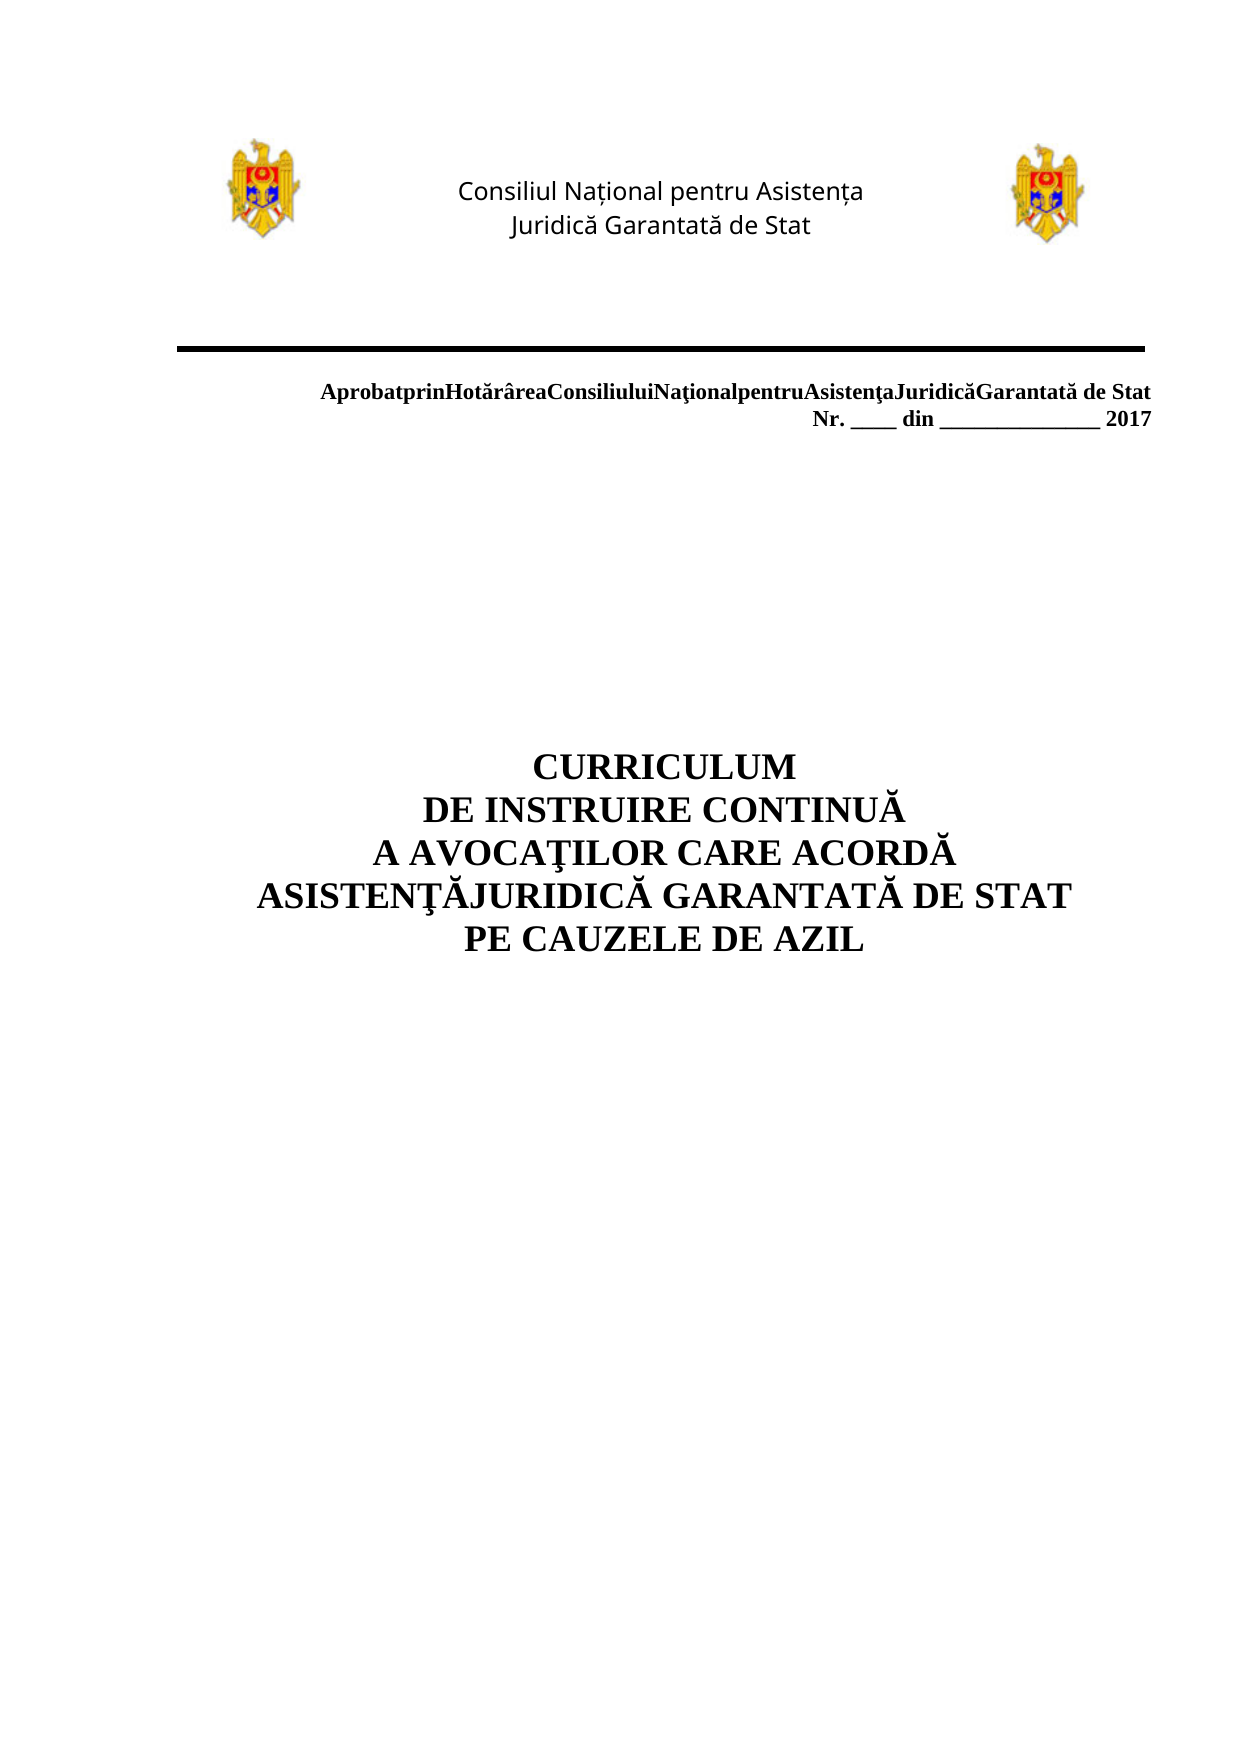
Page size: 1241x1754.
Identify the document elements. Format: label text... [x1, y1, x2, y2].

text PE CAUZELE DE AZIL [177, 917, 1152, 960]
text DE INSTRUIRE CONTINUĂ [177, 787, 1152, 830]
text CURRICULUM [177, 744, 1152, 787]
text A AVOCAŢILOR CARE ACORDĂ ASISTENŢĂJURIDICĂ GARANTATĂ DE STAT [177, 830, 1152, 917]
picture [201, 138, 327, 240]
picture [985, 143, 1111, 245]
